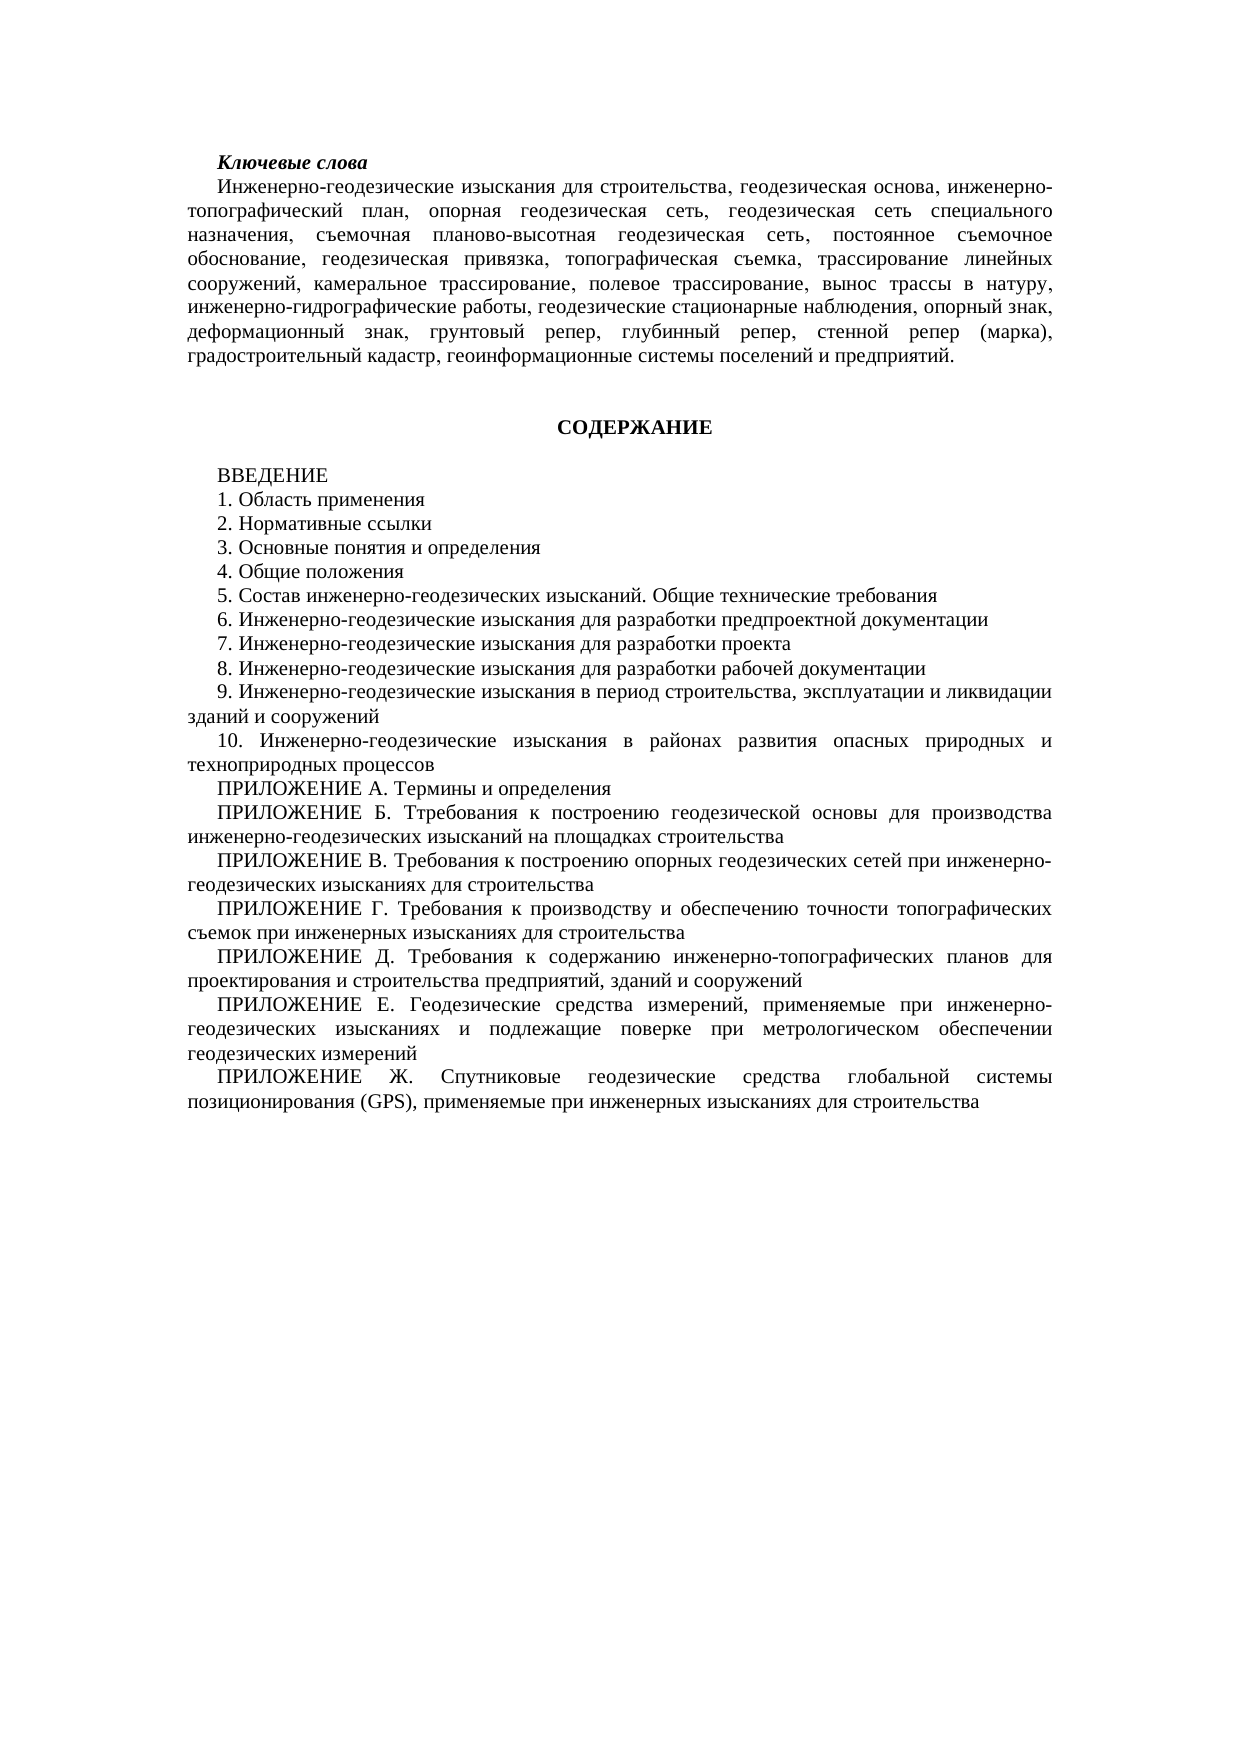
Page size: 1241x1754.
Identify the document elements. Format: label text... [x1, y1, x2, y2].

text 6. Инженерно-геодезические изыскания для разработки предпроектной документации [187, 607, 1053, 631]
text Инженерно-геодезические изыскания для строительства геодезическая основа инженерно-топографический план опорная геодезическая сеть геодезическая сеть специального назначения съемочная планово-высотная геодезическая сеть постоянное съемочное обоснование геодезическая привязка топографическая съемка трассирование линейных сооружений камеральное трассирование полевое трассирование вынос трассы в натуру инженерно-гидрографические работы геодезические стационарные наблюдения опорный знак деформационный знак грунтовый репер глубинный репер стенной репер (марка) градостроительный кадастр геоинформационные системы поселений и предприятий. [187, 174, 1053, 367]
text 2. Нормативные ссылки [187, 511, 1053, 535]
text 10. Инженерно-геодезические изыскания в районах развития опасных природных и техноприродных процессов [187, 727, 1053, 776]
text ПРИЛОЖЕНИЕ Г. Требования к производству и обеспечению точности топографических съемок при инженерных изысканиях для строительства [187, 896, 1053, 944]
text 4. Общие положения [187, 559, 1053, 583]
text введение [187, 463, 1053, 487]
text 9. Инженерно-геодезические изыскания в период строительства, эксплуатации и ликвидации зданий и сооружений [187, 679, 1053, 727]
text Ключевые слова [187, 150, 1053, 174]
text ПРИЛОЖЕНИЕ Б. Ттребования к построению геодезической основы для производства инженерно-геодезических изысканий на площадках строительства [187, 800, 1053, 848]
text ПРИЛОЖЕНИЕ А. Термины и определения [187, 776, 1053, 800]
text СОДЕРЖАНИЕ [187, 415, 1053, 439]
text ПРИЛОЖЕНИЕ Д. Требования к содержанию инженерно-топографических планов для проектирования и строительства предприятий, зданий и сооружений [187, 944, 1053, 992]
text 8. Инженерно-геодезические изыскания для разработки рабочей документации [187, 655, 1053, 679]
text ПРИЛОЖЕНИЕ В. Требования к построению опорных геодезических сетей при инженерно-геодезических изысканиях для строительства [187, 848, 1053, 896]
text ПРИЛОЖЕНИЕ Ж. Спутниковые геодезические средства глобальной системы позиционирования (GPS), применяемые при инженерных изысканиях для строительства [187, 1064, 1053, 1112]
text 3. Основные понятия и определения [187, 535, 1053, 559]
text 7. Инженерно-геодезические изыскания для разработки проекта [187, 631, 1053, 655]
text 1. Область применения [187, 487, 1053, 511]
text 5. Состав инженерно-геодезических изысканий. Общие технические требования [187, 583, 1053, 607]
text ПРИЛОЖЕНИЕ Е. Геодезические средства измерений, применяемые при инженерно-геодезических изысканиях и подлежащие поверке при метрологическом обеспечении геодезических измерений [187, 992, 1053, 1064]
